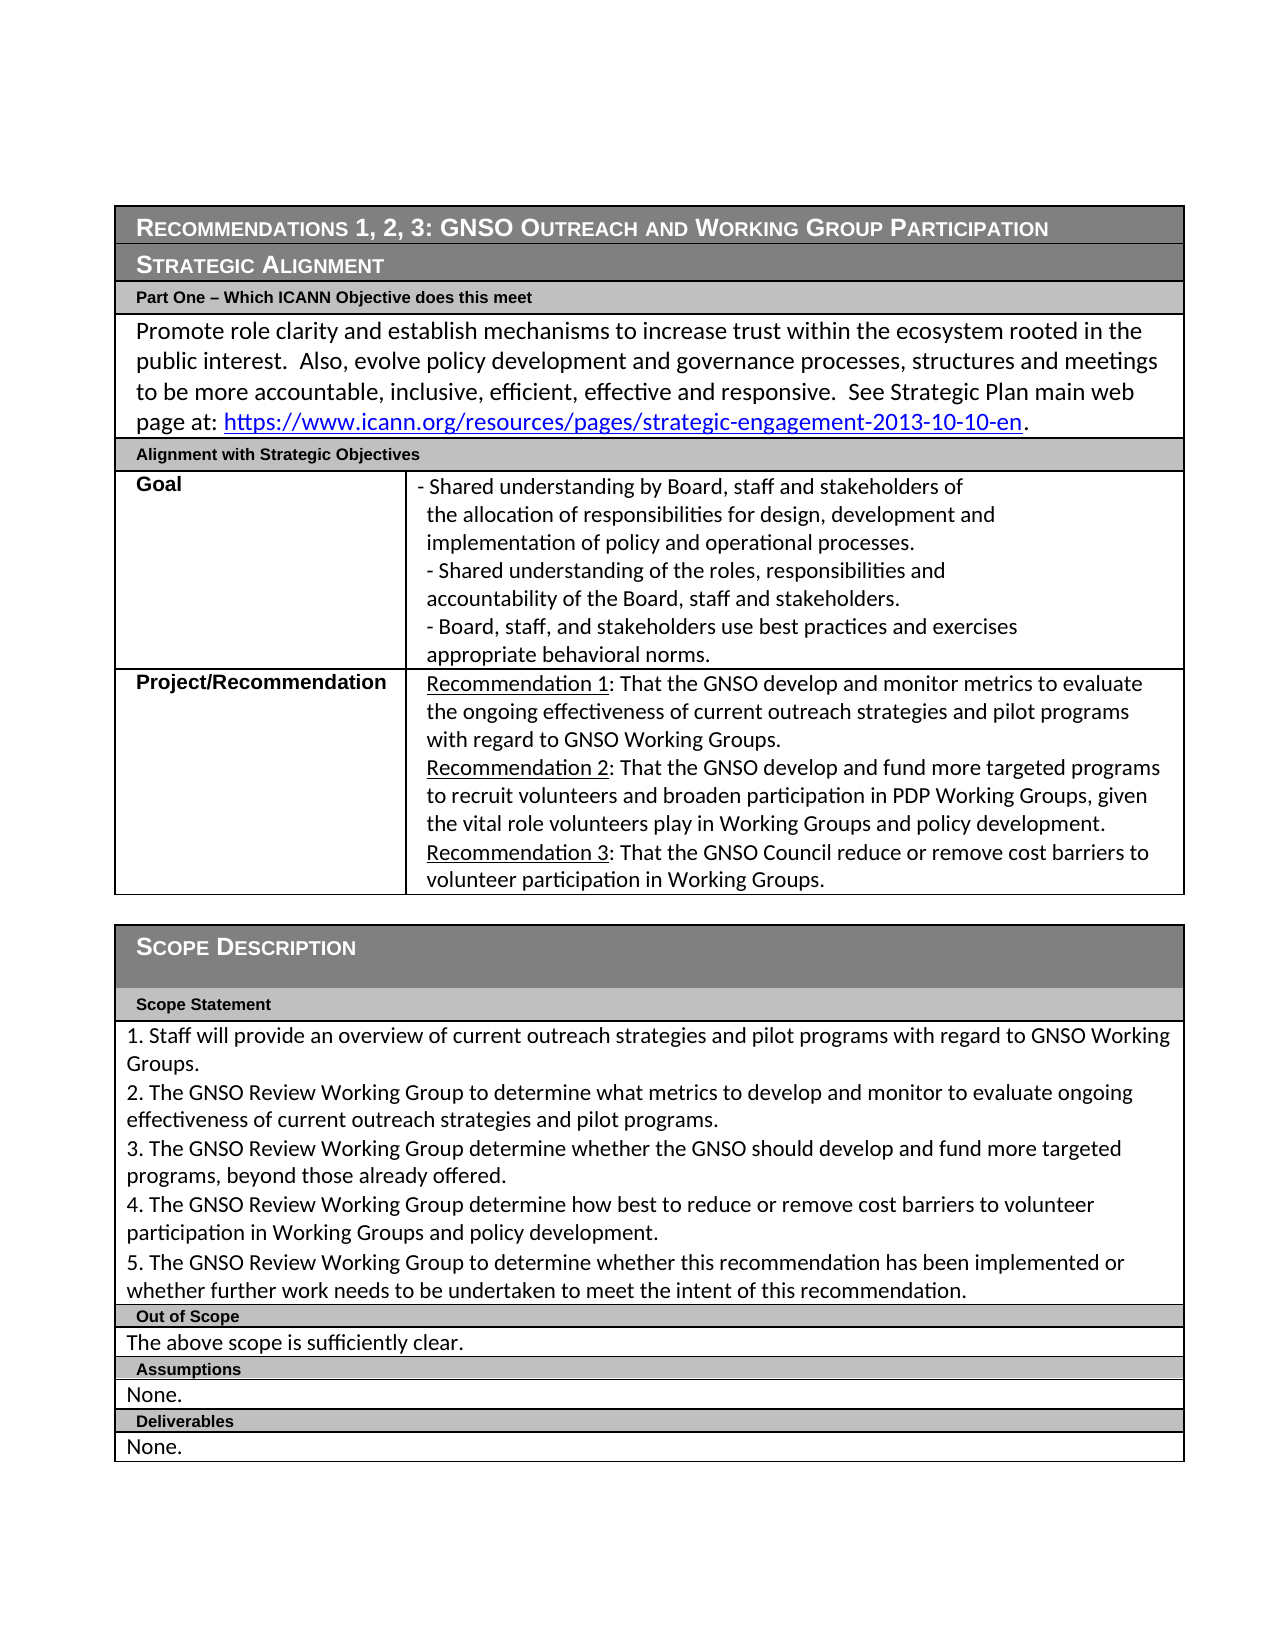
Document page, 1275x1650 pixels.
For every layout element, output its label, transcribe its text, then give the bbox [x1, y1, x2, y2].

table_cell Goal [116, 472, 405, 668]
table_cell Strategic Alignment [116, 244, 1183, 280]
table_header Scope Description [116, 926, 1183, 988]
table_cell Part One – Which ICANN Objective does this meet [116, 282, 1183, 313]
table_cell None. [116, 1380, 1183, 1408]
table_cell Out of Scope [116, 1305, 1183, 1326]
table_header Recommendations 1, 2, 3: GNSO Outreach and Working Group Participation [116, 207, 1183, 243]
table_cell Assumptions [116, 1357, 1183, 1378]
table_cell Promote role clarity and establish mechanisms to increase trust within the ecosystem rooted in the public interest. Also, evolve policy development and governance processes, structures and meetings to be more accountable, inclusive, efficient, effective and responsive. See Strategic Plan main web page at: https://www.icann.org/resources/pages/strategic-engagement-2013-10-10-en. [116, 315, 1183, 437]
table_cell Deliverables [116, 1410, 1183, 1431]
table_cell Project/Recommendation [116, 670, 405, 894]
table_cell The above scope is sufficiently clear. [116, 1328, 1183, 1356]
table_cell Recommendation 1: That the GNSO develop and monitor metrics to evaluate the ongoing effectiveness of current outreach strategies and pilot programs with regard to GNSO Working Groups. Recommendation 2: That the GNSO develop and fund more targeted programs to recruit volunteers and broaden participation in PDP Working Groups, given the vital role volunteers play in Working Groups and policy development. Recommendation 3: That the GNSO Council reduce or remove cost barriers to volunteer participation in Working Groups. [407, 670, 1183, 894]
table_cell None. [116, 1433, 1183, 1461]
table_cell Scope Statement [116, 988, 1183, 1020]
table_cell - Shared understanding by Board, staff and stakeholders of the allocation of responsibilities for design, development and implementation of policy and operational processes. - Shared understanding of the roles, responsibilities and accountability of the Board, staff and stakeholders. - Board, staff, and stakeholders use best practices and exercises appropriate behavioral norms. [407, 472, 1183, 668]
table_cell 1. Staff will provide an overview of current outreach strategies and pilot programs with regard to GNSO Working Groups. 2. The GNSO Review Working Group to determine what metrics to develop and monitor to evaluate ongoing effectiveness of current outreach strategies and pilot programs. 3. The GNSO Review Working Group determine whether the GNSO should develop and fund more targeted programs, beyond those already offered. 4. The GNSO Review Working Group determine how best to reduce or remove cost barriers to volunteer participation in Working Groups and policy development. 5. The GNSO Review Working Group to determine whether this recommendation has been implemented or whether further work needs to be undertaken to meet the intent of this recommendation. [116, 1022, 1183, 1304]
table_cell Alignment with Strategic Objectives [116, 439, 1183, 470]
